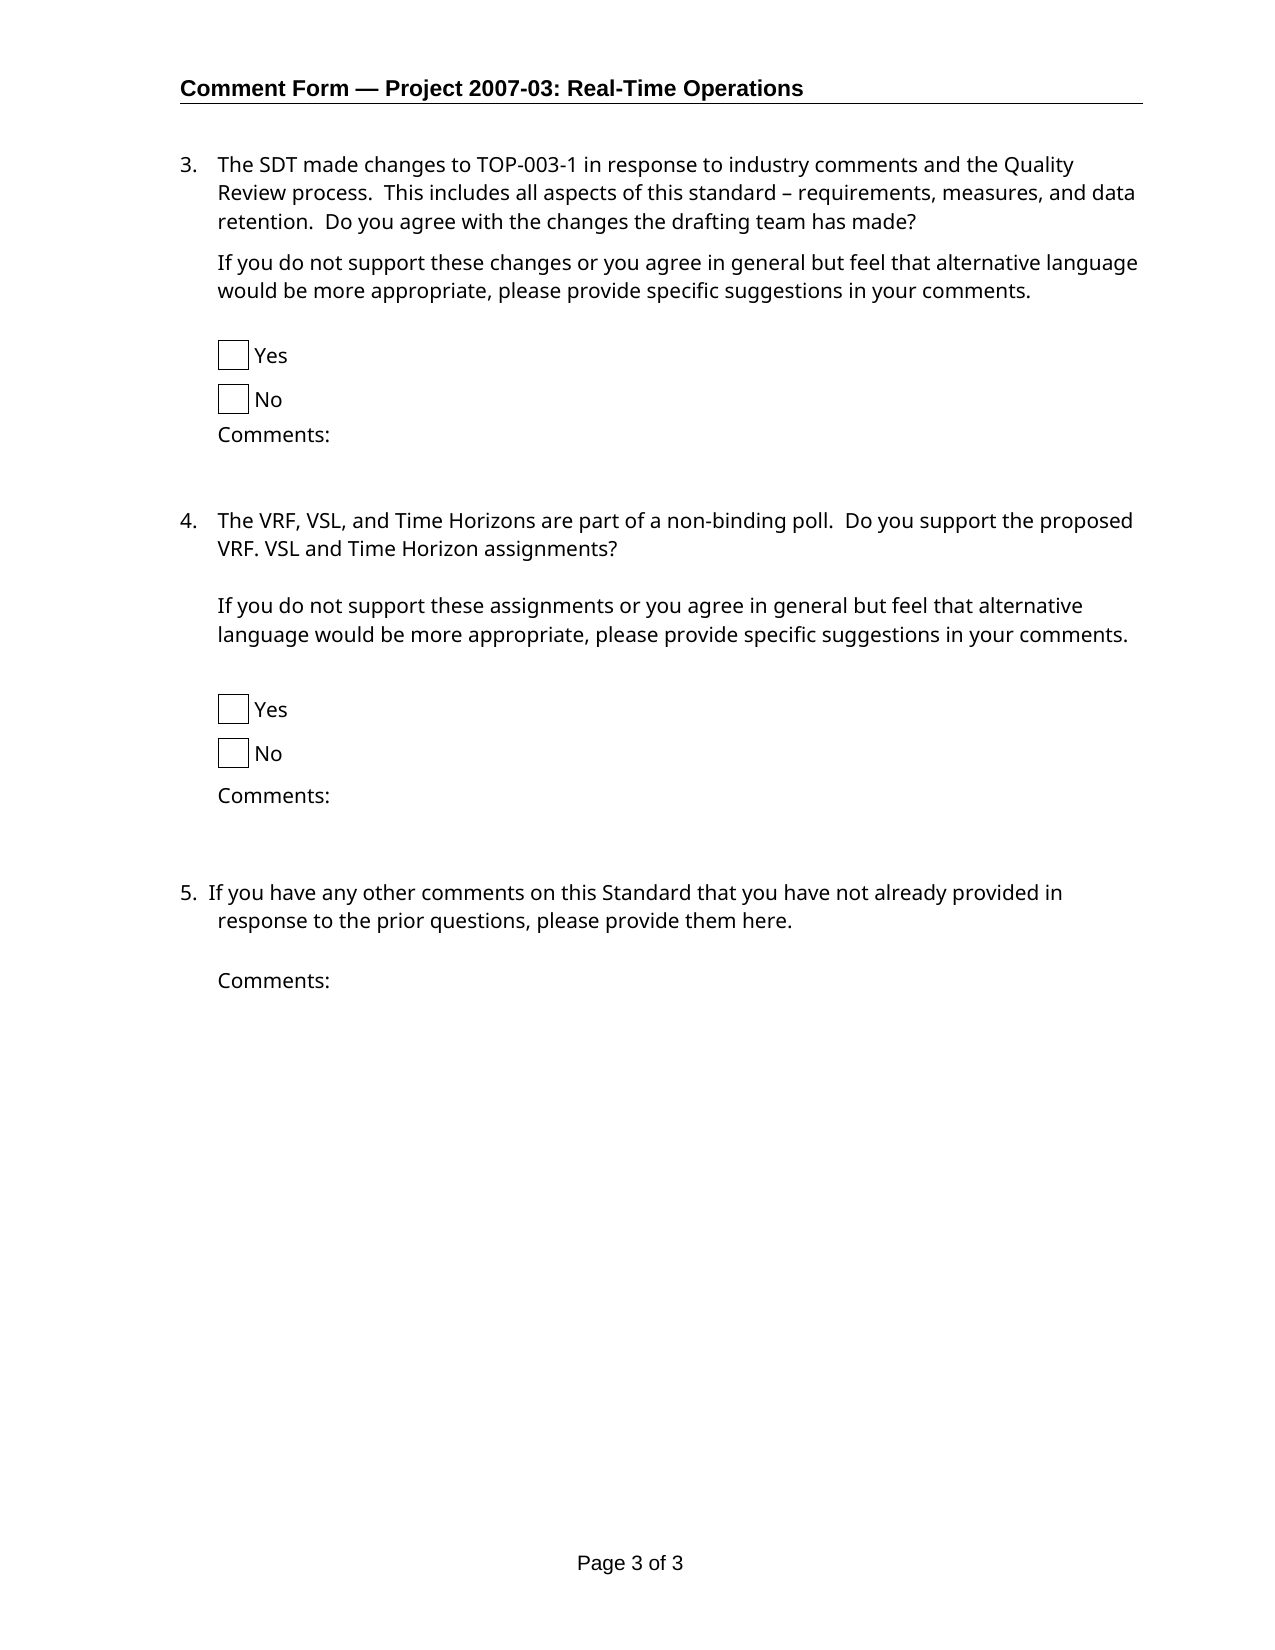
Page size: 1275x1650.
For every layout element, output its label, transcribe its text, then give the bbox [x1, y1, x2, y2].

text 5. If you have any other comments on this Standard that you have not already provided in response to the prior questions, please provide them here. [180, 878, 1143, 935]
text Yes [217, 339, 1143, 371]
text Yes [217, 693, 1143, 724]
text Comments: [217, 966, 1143, 994]
list The VRF, VSL, and Time Horizons are part of a non-binding poll. Do you support the proposed VRF. VSL and Time Horizon assignments? If you do not support these assignments or you agree in general but feel that alternative language would be more appropriate, please provide specific suggestions in your comments. [180, 506, 1143, 648]
text If you do not support these changes or you agree in general but feel that alternative language would be more appropriate, please provide specific suggestions in your comments. [217, 248, 1143, 305]
text No [217, 383, 1143, 414]
text No [217, 737, 1143, 768]
text Comments: [217, 421, 1143, 449]
text Comments: [217, 781, 1143, 809]
list The SDT made changes to TOP-003-1 in response to industry comments and the Quality Review process. This includes all aspects of this standard – requirements, measures, and data retention. Do you agree with the changes the drafting team has made? [180, 150, 1143, 235]
